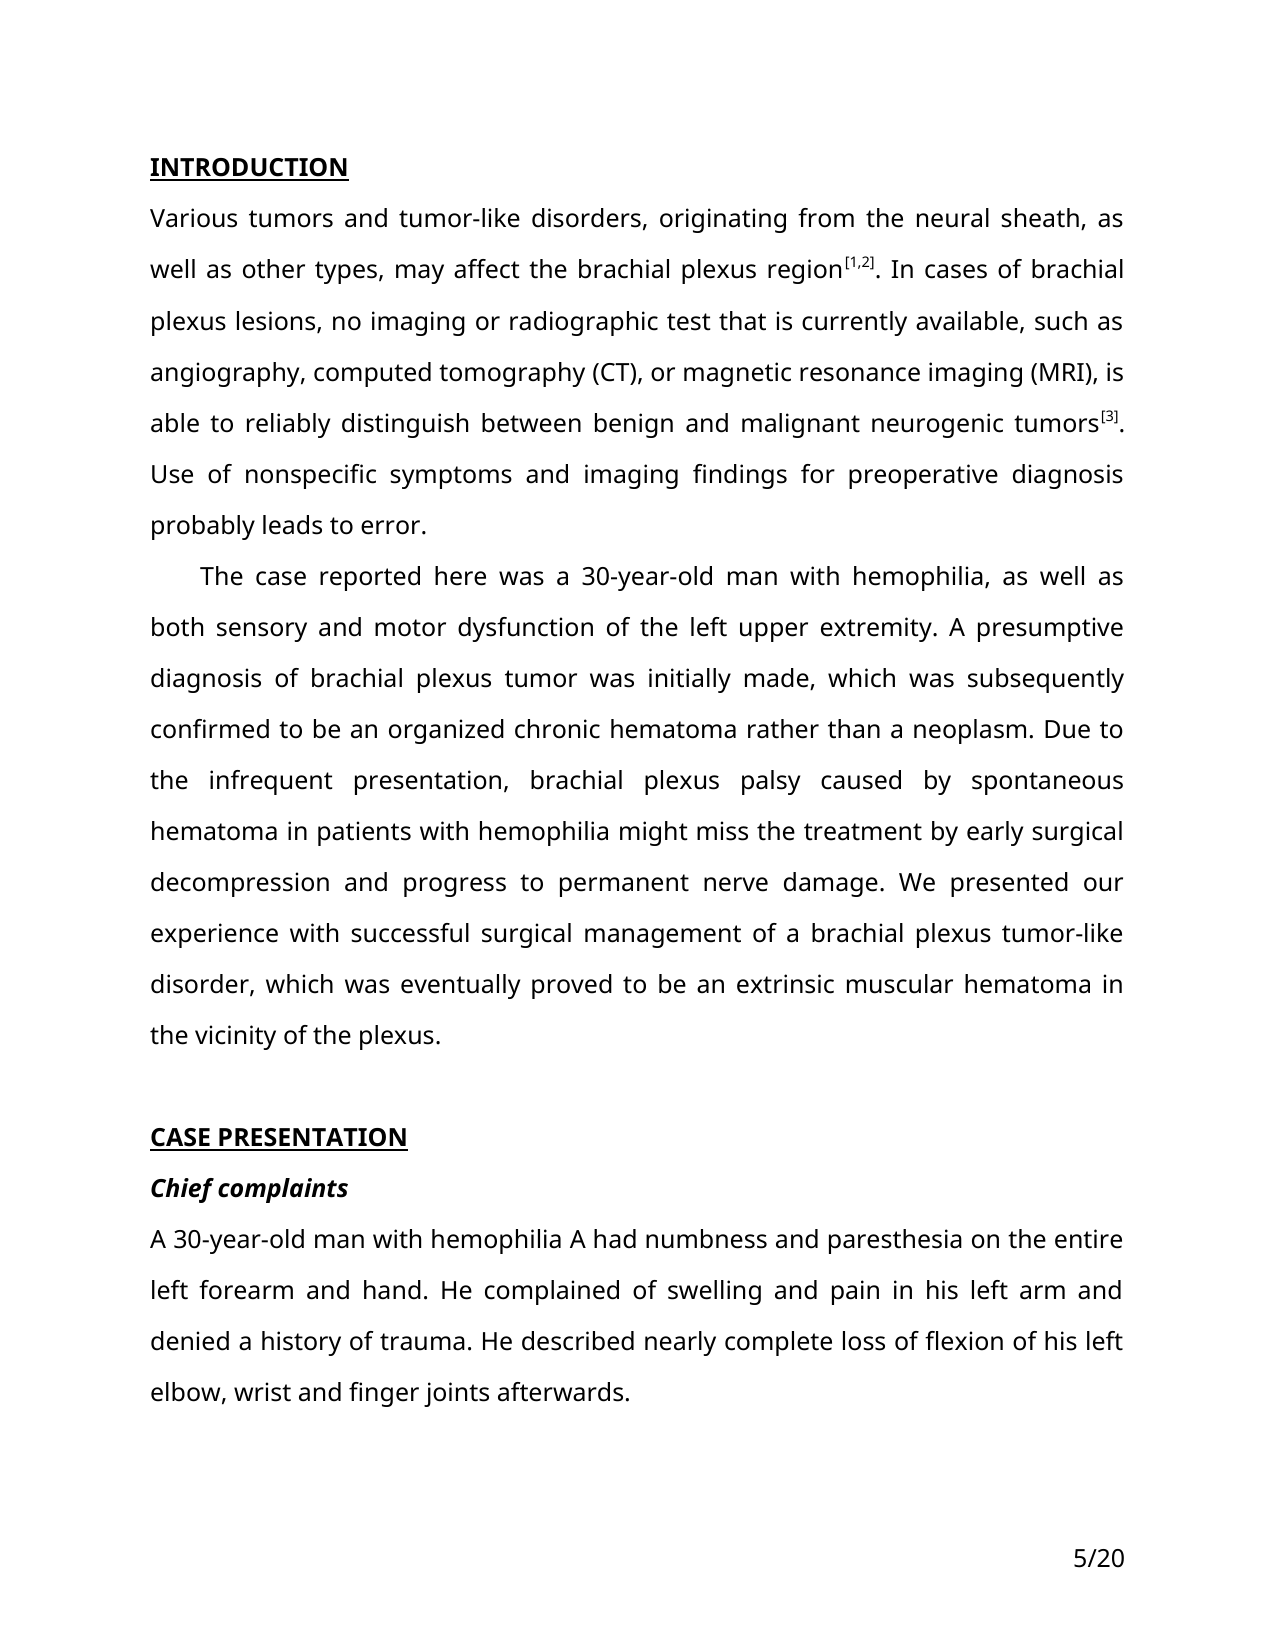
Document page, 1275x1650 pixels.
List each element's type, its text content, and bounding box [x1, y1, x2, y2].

text INTRODUCTION [150, 150, 1125, 184]
text The case reported here was a 30-year-old man with hemophilia, as well as both sensory and motor dysfunction of the left upper extremity. A presumptive diagnosis of brachial plexus tumor was initially made, which was subsequently confirmed to be an organized chronic hematoma rather than a neoplasm. Due to the infrequent presentation, brachial plexus palsy caused by spontaneous hematoma in patients with hemophilia might miss the treatment by early surgical decompression and progress to permanent nerve damage. We presented our experience with successful surgical management of a brachial plexus tumor-like disorder, which was eventually proved to be an extrinsic muscular hematoma in the vicinity of the plexus. [150, 558, 1125, 1052]
text CASE PRESENTATION [150, 1120, 1125, 1154]
text Chief complaints [150, 1171, 1125, 1205]
text A 30-year-old man with hemophilia A had numbness and paresthesia on the entire left forearm and hand. He complained of swelling and pain in his left arm and denied a history of trauma. He described nearly complete loss of flexion of his left elbow, wrist and finger joints afterwards. [150, 1222, 1125, 1409]
text Various tumors and tumor-like disorders, originating from the neural sheath, as well as other types, may affect the brachial plexus region[1,2]. In cases of brachial plexus lesions, no imaging or radiographic test that is currently available, such as angiography, computed tomography (CT), or magnetic resonance imaging (MRI), is able to reliably distinguish between benign and malignant neurogenic tumors[3]. Use of nonspecific symptoms and imaging findings for preoperative diagnosis probably leads to error. [150, 201, 1125, 541]
